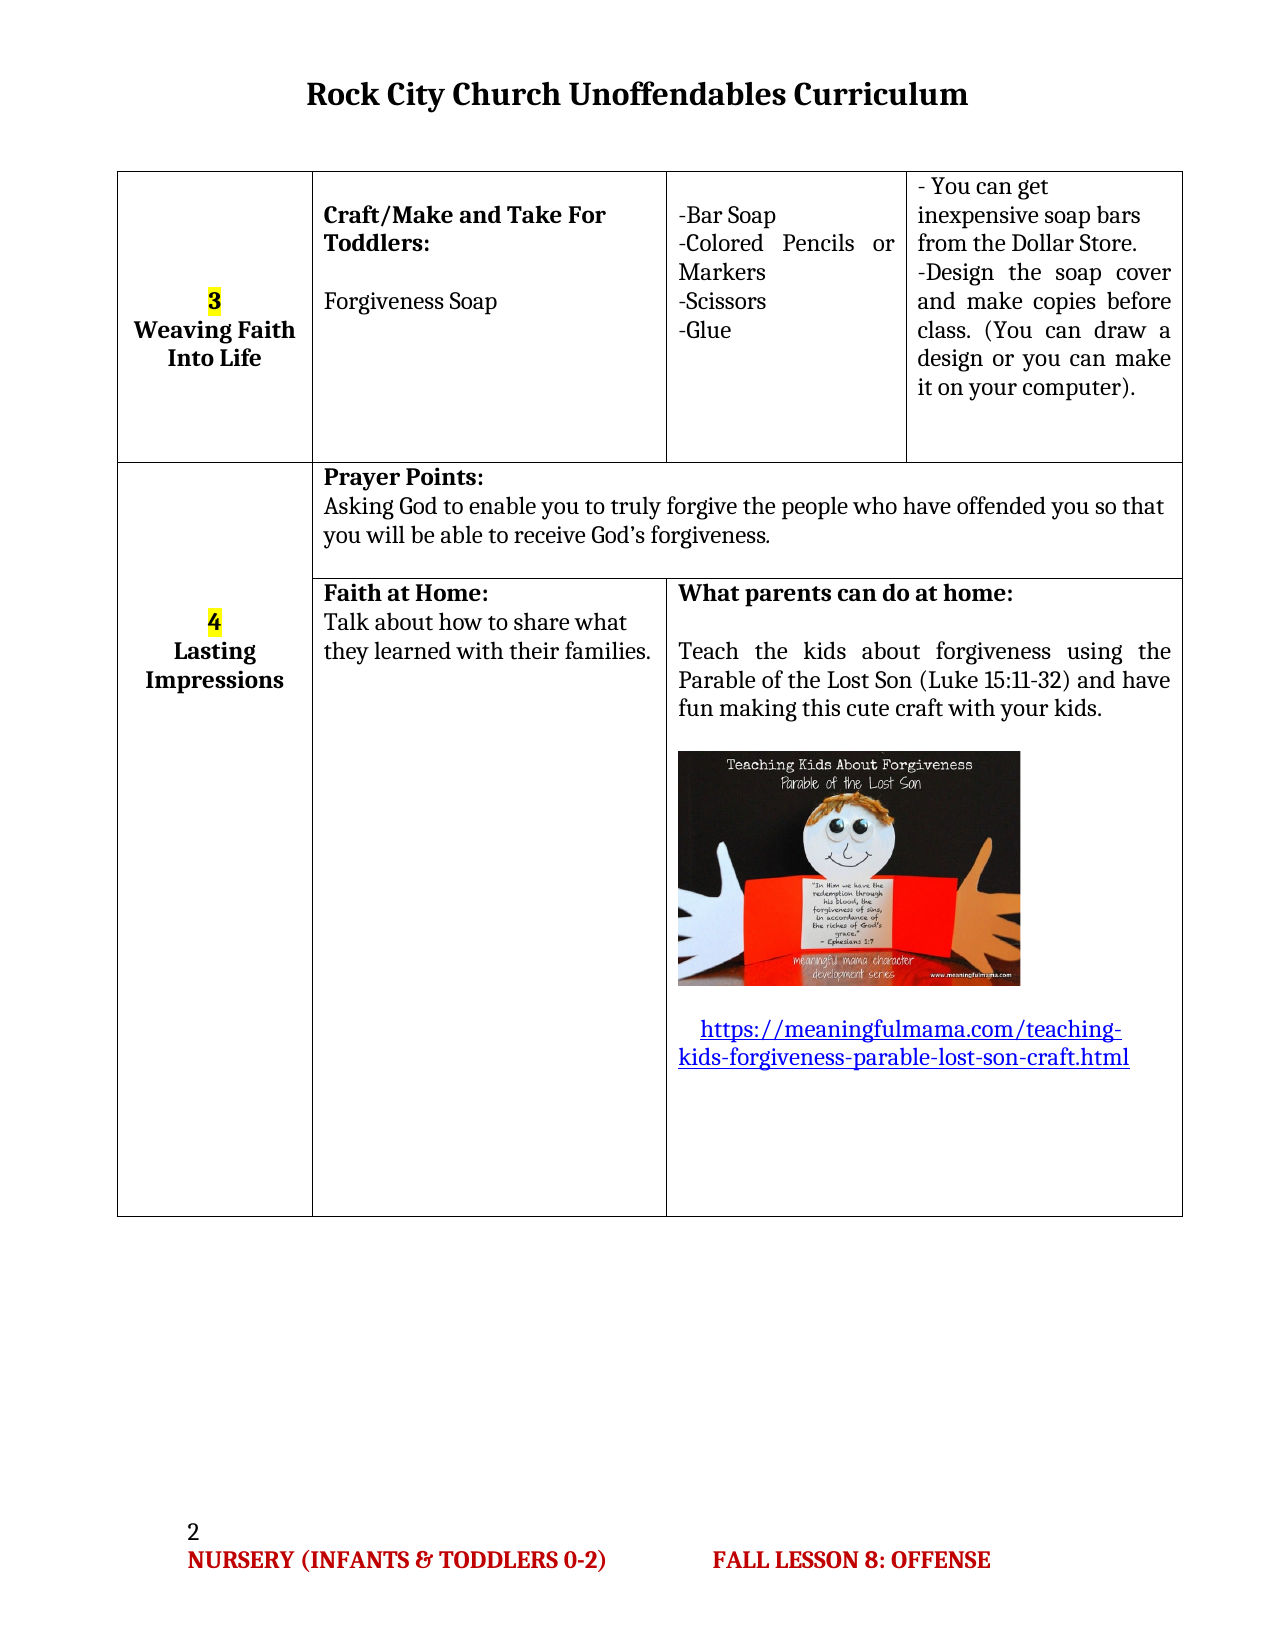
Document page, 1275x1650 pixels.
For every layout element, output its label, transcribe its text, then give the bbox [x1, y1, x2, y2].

table_cell Faith at Home: Talk about how to share what they learned with their families. [313, 579, 666, 1216]
table_cell Craft/Make and Take For Toddlers: Forgiveness Soap [313, 172, 666, 462]
table_cell [118, 694, 312, 1216]
table_cell What parents can do at home: Teach the kids about forgiveness using the Parable of the Lost Son (Luke 15:11-32) and have fun making this cute craft with your kids. https://meaningfulmama.com/teaching-kids-forgiveness-parable-lost-son-craft.html [667, 579, 1182, 1216]
table_cell [118, 463, 312, 578]
table_cell Prayer Points: Asking God to enable you to truly forgive the people who have offended you so that you will be able to receive God’s forgiveness. [313, 463, 1182, 578]
table_cell 4 Lasting Impressions [118, 578, 312, 694]
table_cell 3 Weaving Faith Into Life [118, 172, 312, 462]
table_cell -Bar Soap -Colored Pencils or Markers -Scissors -Glue [667, 172, 906, 462]
picture [678, 751, 1021, 986]
table_cell - You can get inexpensive soap bars from the Dollar Store. -Design the soap cover and make copies before class. (You can draw a design or you can make it on your computer). [907, 172, 1182, 462]
